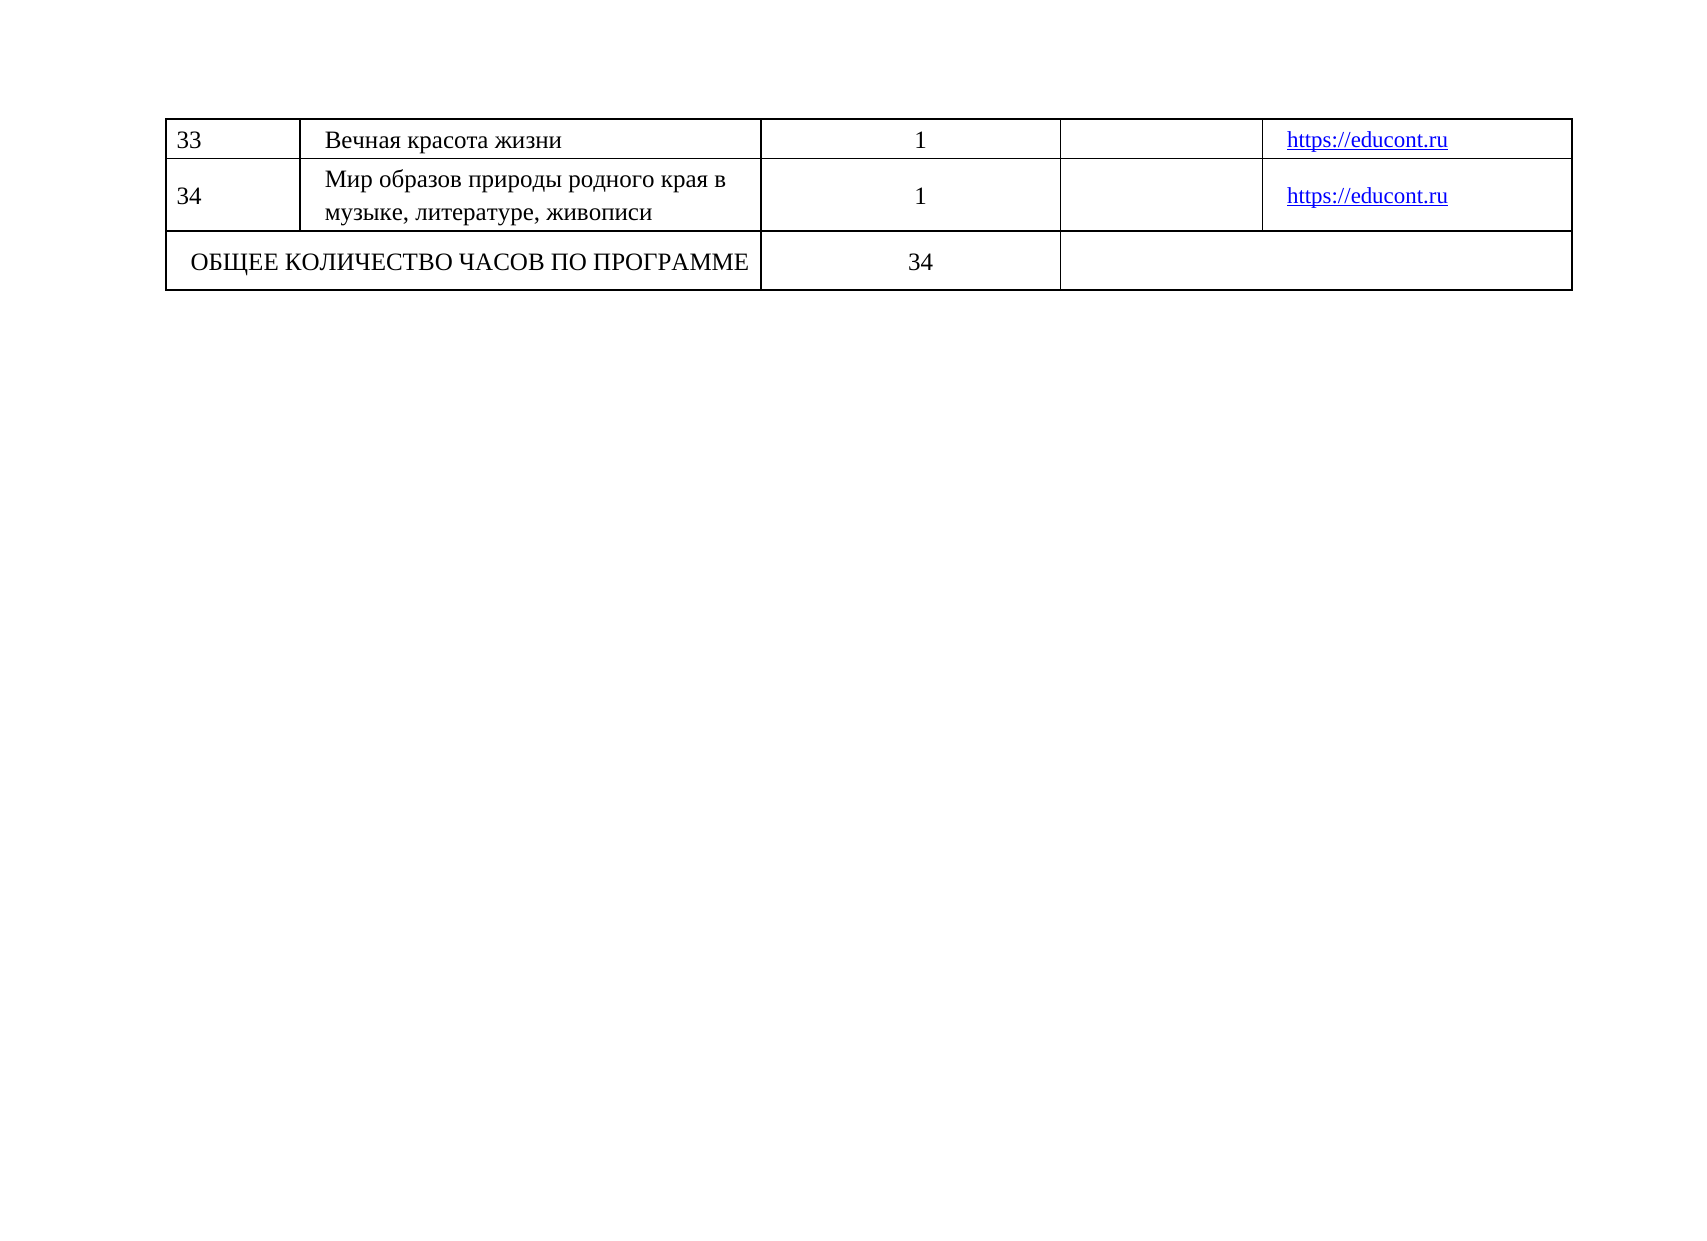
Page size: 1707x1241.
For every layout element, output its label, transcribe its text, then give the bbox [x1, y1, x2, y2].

table_cell https://educont.ru [1263, 159, 1571, 230]
table_cell [1061, 120, 1262, 157]
table_cell ОБЩЕЕ КОЛИЧЕСТВО ЧАСОВ ПО ПРОГРАММЕ [167, 232, 760, 289]
table_cell 34 [167, 159, 299, 230]
table_cell Вечная красота жизни [301, 120, 760, 157]
table_cell Мир образов природы родного края в музыке, литературе, живописи [301, 159, 760, 230]
table_cell [1061, 232, 1571, 289]
table_cell 33 [167, 120, 299, 157]
table_cell https://educont.ru [1263, 120, 1571, 157]
table_cell [1061, 159, 1262, 230]
table_cell 34 [762, 232, 1060, 289]
table_cell 1 [762, 159, 1060, 230]
table_cell 1 [762, 120, 1060, 157]
